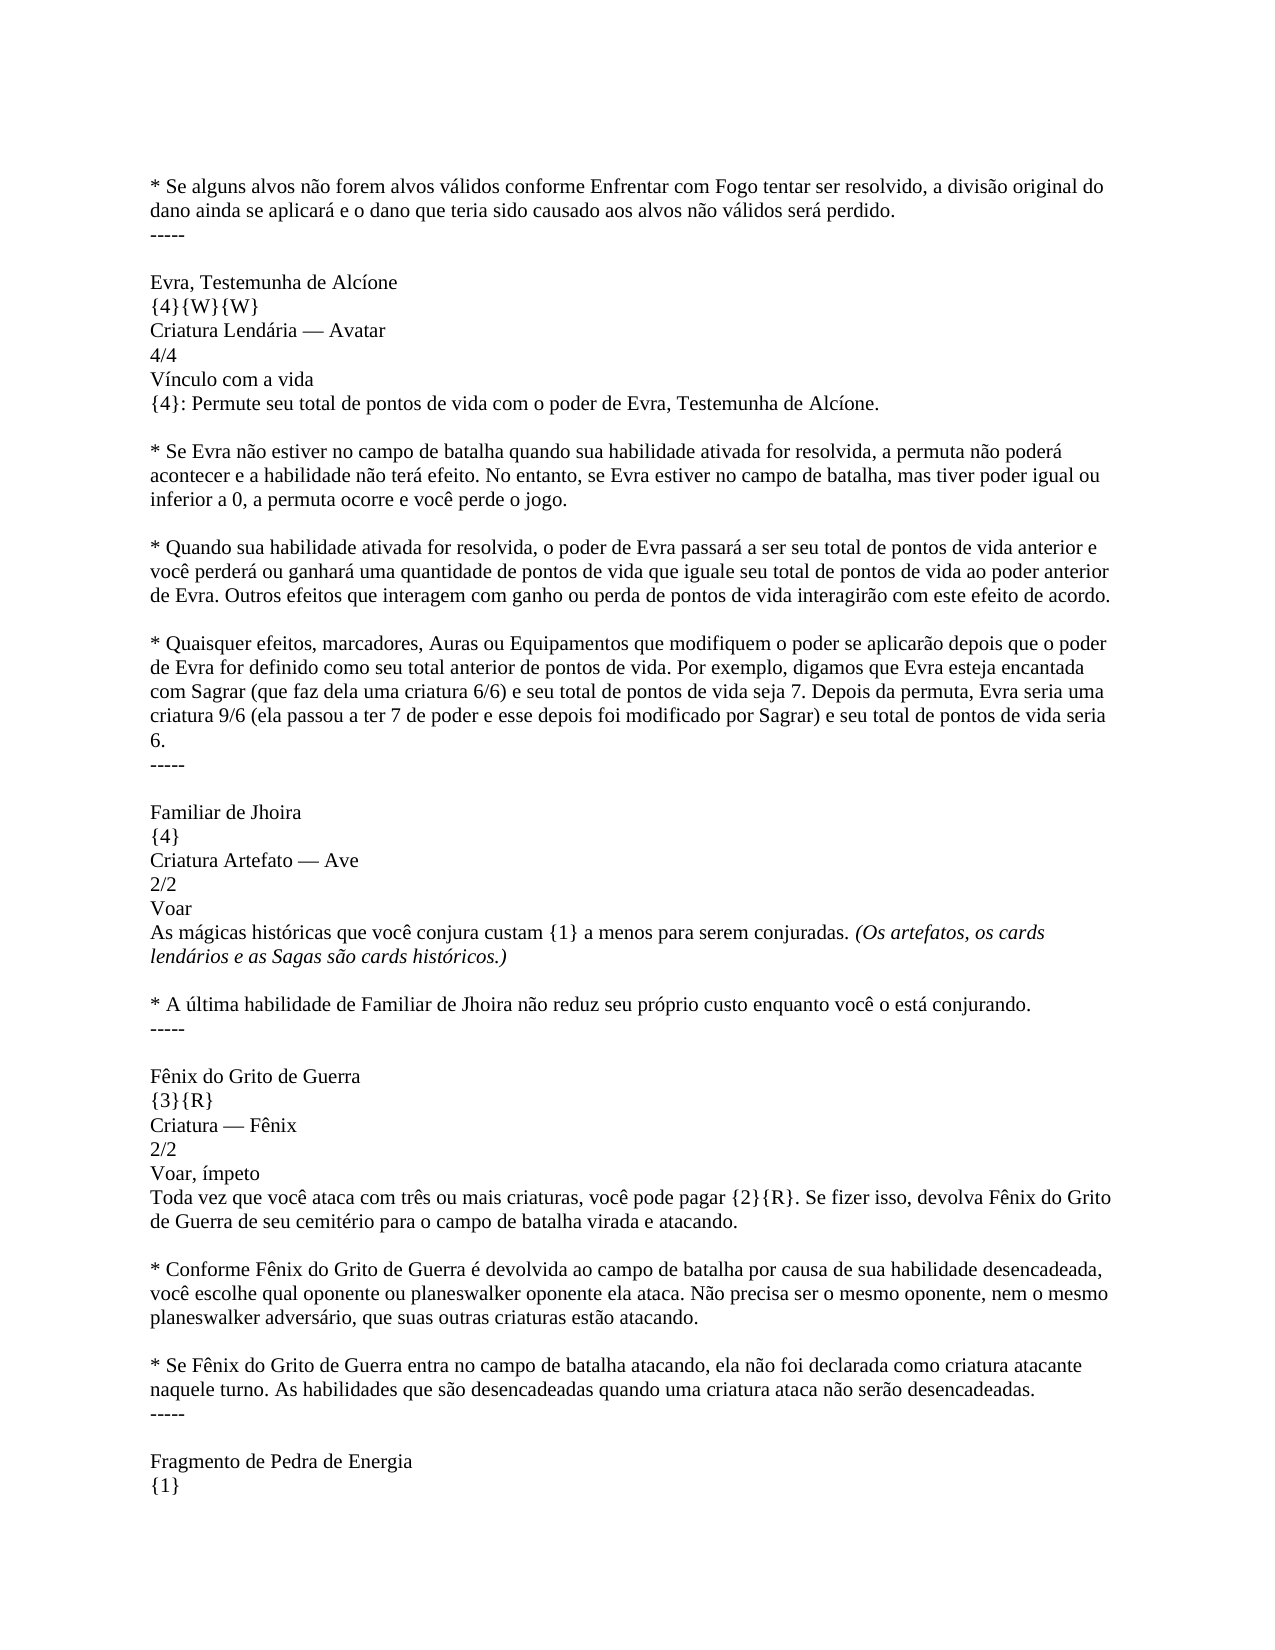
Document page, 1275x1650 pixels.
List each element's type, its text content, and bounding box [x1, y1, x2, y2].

text 2/2 [150, 1137, 1125, 1161]
text Familiar de Jhoira [150, 800, 1125, 824]
text Criatura Lendária — Avatar [150, 318, 1125, 342]
text * Se Fênix do Grito de Guerra entra no campo de batalha atacando, ela não foi declarada como criatura atacante naquele turno. As habilidades que são desencadeadas quando uma criatura ataca não serão desencadeadas. [150, 1353, 1125, 1401]
text {4}: Permute seu total de pontos de vida com o poder de Evra, Testemunha de Alcíone. [150, 391, 1125, 415]
text * Se Evra não estiver no campo de batalha quando sua habilidade ativada for resolvida, a permuta não poderá acontecer e a habilidade não terá efeito. No entanto, se Evra estiver no campo de batalha, mas tiver poder igual ou inferior a 0, a permuta ocorre e você perde o jogo. [150, 439, 1125, 511]
text {4}{W}{W} [150, 294, 1125, 318]
text Vínculo com a vida [150, 367, 1125, 391]
text Voar [150, 896, 1125, 920]
text * A última habilidade de Familiar de Jhoira não reduz seu próprio custo enquanto você o está conjurando. [150, 992, 1125, 1016]
text Toda vez que você ataca com três ou mais criaturas, você pode pagar {2}{R}. Se fizer isso, devolva Fênix do Grito de Guerra de seu cemitério para o campo de batalha virada e atacando. [150, 1185, 1125, 1233]
text 2/2 [150, 872, 1125, 896]
text ‑‑‑‑‑ [150, 1401, 1125, 1425]
text Criatura Artefato — Ave [150, 848, 1125, 872]
text Voar, ímpeto [150, 1161, 1125, 1185]
text Criatura — Fênix [150, 1112, 1125, 1137]
text * Se alguns alvos não forem alvos válidos conforme Enfrentar com Fogo tentar ser resolvido, a divisão original do dano ainda se aplicará e o dano que teria sido causado aos alvos não válidos será perdido. [150, 174, 1125, 222]
text ‑‑‑‑‑ [150, 752, 1125, 776]
text 4/4 [150, 342, 1125, 367]
text * Quaisquer efeitos, marcadores, Auras ou Equipamentos que modifiquem o poder se aplicarão depois que o poder de Evra for definido como seu total anterior de pontos de vida. Por exemplo, digamos que Evra esteja encantada com Sagrar (que faz dela uma criatura 6/6) e seu total de pontos de vida seja 7. Depois da permuta, Evra seria uma criatura 9/6 (ela passou a ter 7 de poder e esse depois foi modificado por Sagrar) e seu total de pontos de vida seria 6. [150, 631, 1125, 752]
text Fragmento de Pedra de Energia [150, 1449, 1125, 1473]
text {4} [150, 824, 1125, 848]
text {1} [150, 1473, 1125, 1497]
text ‑‑‑‑‑ [150, 1016, 1125, 1040]
text Fênix do Grito de Guerra [150, 1064, 1125, 1088]
text * Conforme Fênix do Grito de Guerra é devolvida ao campo de batalha por causa de sua habilidade desencadeada, você escolhe qual oponente ou planeswalker oponente ela ataca. Não precisa ser o mesmo oponente, nem o mesmo planeswalker adversário, que suas outras criaturas estão atacando. [150, 1257, 1125, 1329]
text {3}{R} [150, 1088, 1125, 1112]
text Evra, Testemunha de Alcíone [150, 270, 1125, 294]
text * Quando sua habilidade ativada for resolvida, o poder de Evra passará a ser seu total de pontos de vida anterior e você perderá ou ganhará uma quantidade de pontos de vida que iguale seu total de pontos de vida ao poder anterior de Evra. Outros efeitos que interagem com ganho ou perda de pontos de vida interagirão com este efeito de acordo. [150, 535, 1125, 607]
text As mágicas históricas que você conjura custam {1} a menos para serem conjuradas. (Os artefatos, os cards lendários e as Sagas são cards históricos.) [150, 920, 1125, 968]
text ‑‑‑‑‑ [150, 222, 1125, 246]
